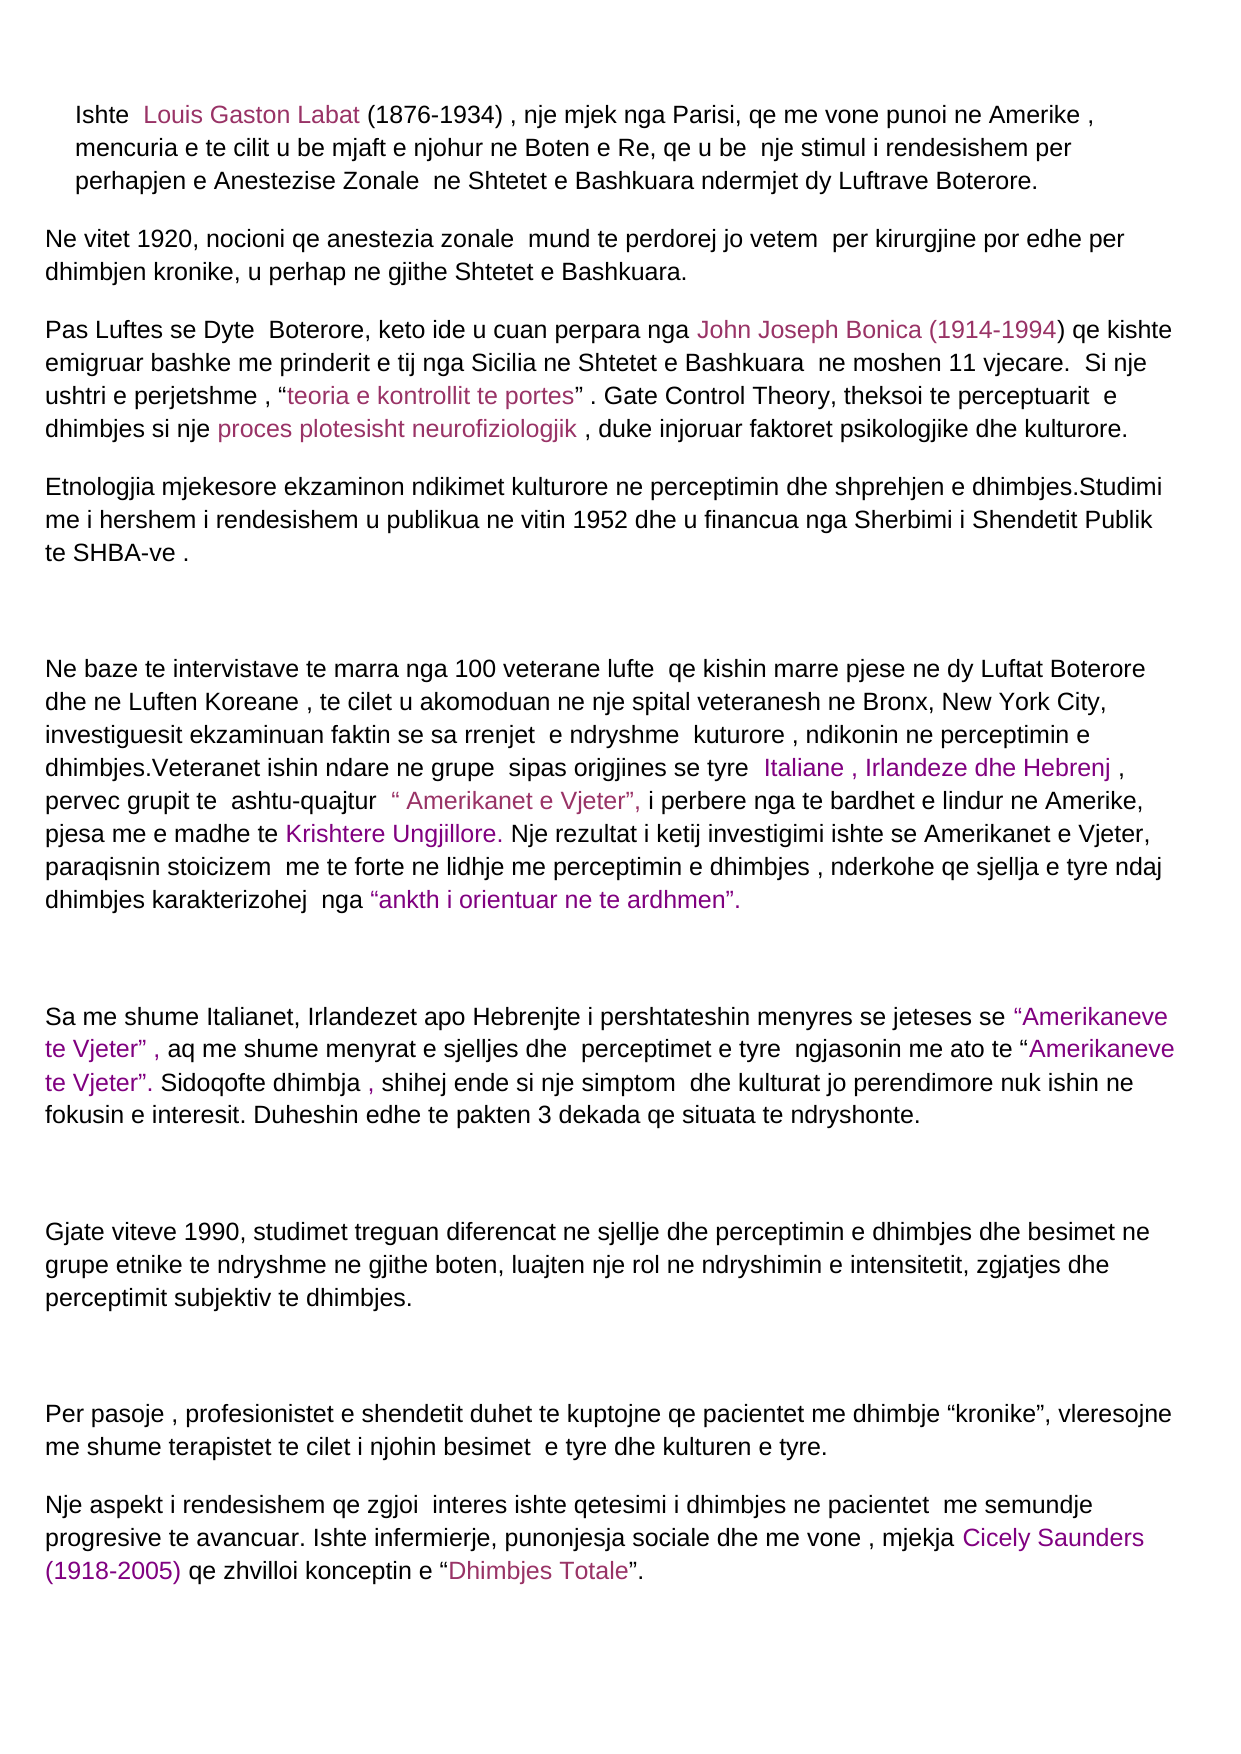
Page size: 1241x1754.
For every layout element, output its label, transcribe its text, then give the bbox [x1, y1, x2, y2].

text Etnologjia mjekesore ekzaminon ndikimet kulturore ne perceptimin dhe shprehjen e dhimbjes.Studimi me i hershem i rendesishem u publikua ne vitin 1952 dhe u financua nga Sherbimi i Shendetit Publik te SHBA-ve . [45, 472, 1180, 567]
text Pas Luftes se Dyte Boterore, keto ide u cuan perpara nga John Joseph Bonica (1914-1994) qe kishte emigruar bashke me prinderit e tij nga Sicilia ne Shtetet e Bashkuara ne moshen 11 vjecare. Si nje ushtri e perjetshme , “teoria e kontrollit te portes” . Gate Control Theory, theksoi te perceptuarit e dhimbjes si nje proces plotesisht neurofiziologjik , duke injoruar faktoret psikologjike dhe kulturore. [45, 315, 1180, 443]
text Gjate viteve 1990, studimet treguan diferencat ne sjellje dhe perceptimin e dhimbjes dhe besimet ne grupe etnike te ndryshme ne gjithe boten, luajten nje rol ne ndryshimin e intensitetit, zgjatjes dhe perceptimit subjektiv te dhimbjes. [45, 1217, 1180, 1311]
text Sa me shume Italianet, Irlandezet apo Hebrenjte i pershtateshin menyres se jeteses se “Amerikaneve te Vjeter” , aq me shume menyrat e sjelljes dhe perceptimet e tyre ngjasonin me ato te “Amerikaneve te Vjeter”. Sidoqofte dhimbja , shihej ende si nje simptom dhe kulturat jo perendimore nuk ishin ne fokusin e interesit. Duheshin edhe te pakten 3 dekada qe situata te ndryshonte. [45, 1001, 1180, 1129]
text Ishte Louis Gaston Labat (1876-1934) , nje mjek nga Parisi, qe me vone punoi ne Amerike , mencuria e te cilit u be mjaft e njohur ne Boten e Re, qe u be nje stimul i rendesishem per perhapjen e Anestezise Zonale ne Shtetet e Bashkuara ndermjet dy Luftrave Boterore. [75, 100, 1180, 195]
text Nje aspekt i rendesishem qe zgjoi interes ishte qetesimi i dhimbjes ne pacientet me semundje progresive te avancuar. Ishte infermierje, punonjesja sociale dhe me vone , mjekja Cicely Saunders (1918-2005) qe zhvilloi konceptin e “Dhimbjes Totale”. [45, 1490, 1180, 1584]
text Ne baze te intervistave te marra nga 100 veterane lufte qe kishin marre pjese ne dy Luftat Boterore dhe ne Luften Koreane , te cilet u akomoduan ne nje spital veteranesh ne Bronx, New York City, investiguesit ekzaminuan faktin se sa rrenjet e ndryshme kuturore , ndikonin ne perceptimin e dhimbjes.Veteranet ishin ndare ne grupe sipas origjines se tyre Italiane , Irlandeze dhe Hebrenj , pervec grupit te ashtu-quajtur “ Amerikanet e Vjeter”, i perbere nga te bardhet e lindur ne Amerike, pjesa me e madhe te Krishtere Ungjillore. Nje rezultat i ketij investigimi ishte se Amerikanet e Vjeter, paraqisnin stoicizem me te forte ne lidhje me perceptimin e dhimbjes , nderkohe qe sjellja e tyre ndaj dhimbjes karakterizohej nga “ankth i orientuar ne te ardhmen”. [45, 654, 1180, 914]
text Ne vitet 1920, nocioni qe anestezia zonale mund te perdorej jo vetem per kirurgjine por edhe per dhimbjen kronike, u perhap ne gjithe Shtetet e Bashkuara. [45, 224, 1180, 286]
text Per pasoje , profesionistet e shendetit duhet te kuptojne qe pacientet me dhimbje “kronike”, vleresojne me shume terapistet te cilet i njohin besimet e tyre dhe kulturen e tyre. [45, 1399, 1180, 1460]
